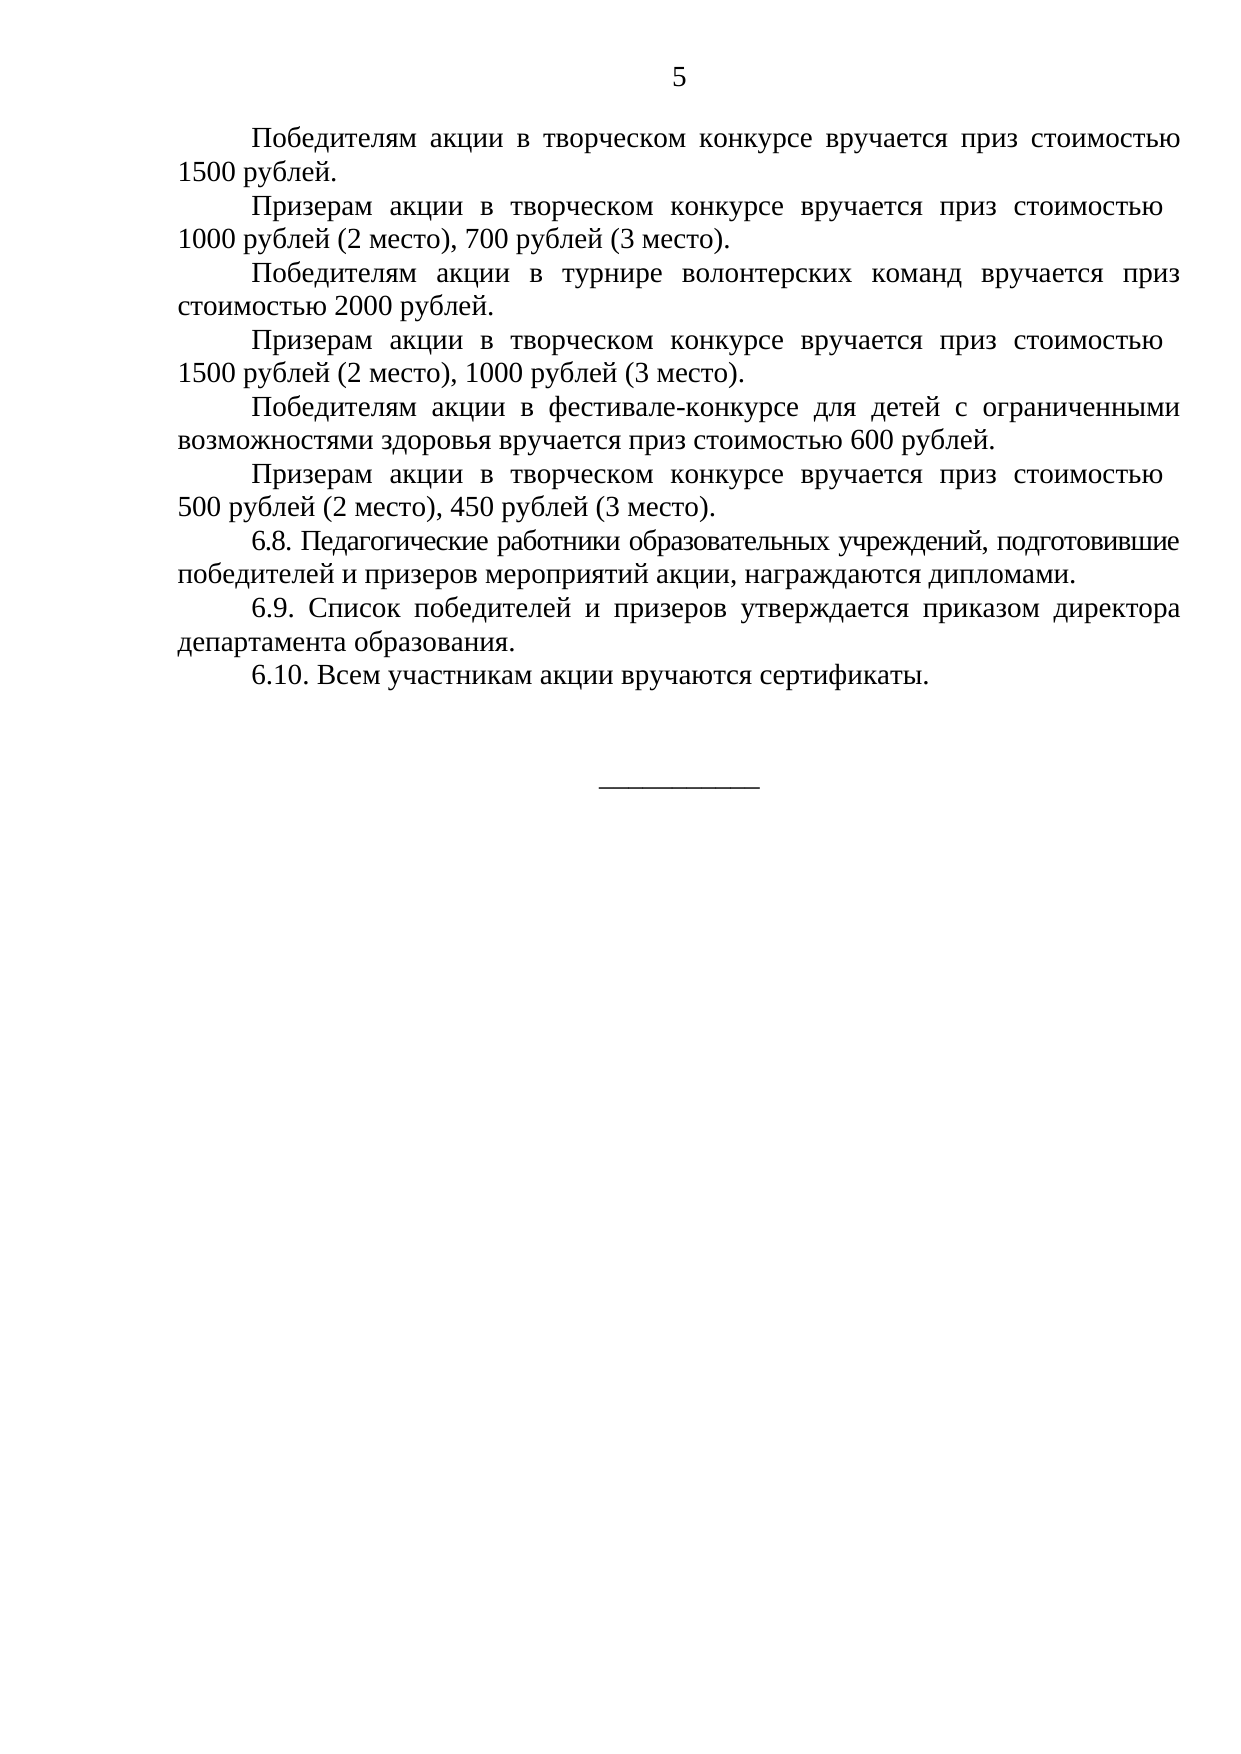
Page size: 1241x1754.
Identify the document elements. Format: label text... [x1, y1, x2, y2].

text 6.9. Список победителей и призеров утверждается приказом директора департамента образования. [177, 590, 1181, 657]
text Победителям акции в фестивале-конкурсе для детей с ограниченными возможностями здоровья вручается приз стоимостью 600 рублей. [177, 389, 1181, 456]
text Победителям акции в творческом конкурсе вручается приз стоимостью 1500 рублей. [177, 121, 1181, 188]
text Призерам акции в творческом конкурсе вручается приз стоимостью 1000 рублей (2 место), 700 рублей (3 место). [177, 188, 1181, 255]
text ___________ [177, 758, 1181, 791]
text 6.8. Педагогические работники образовательных учреждений, подготовившие победителей и призеров мероприятий акции, награждаются дипломами. [177, 523, 1181, 590]
text Победителям акции в турнире волонтерских команд вручается приз стоимостью 2000 рублей. [177, 255, 1181, 322]
text 6.10. Всем участникам акции вручаются сертификаты. [177, 657, 1181, 691]
text Призерам акции в творческом конкурсе вручается приз стоимостью 1500 рублей (2 место), 1000 рублей (3 место). [177, 322, 1181, 389]
text Призерам акции в творческом конкурсе вручается приз стоимостью 500 рублей (2 место), 450 рублей (3 место). [177, 456, 1181, 523]
